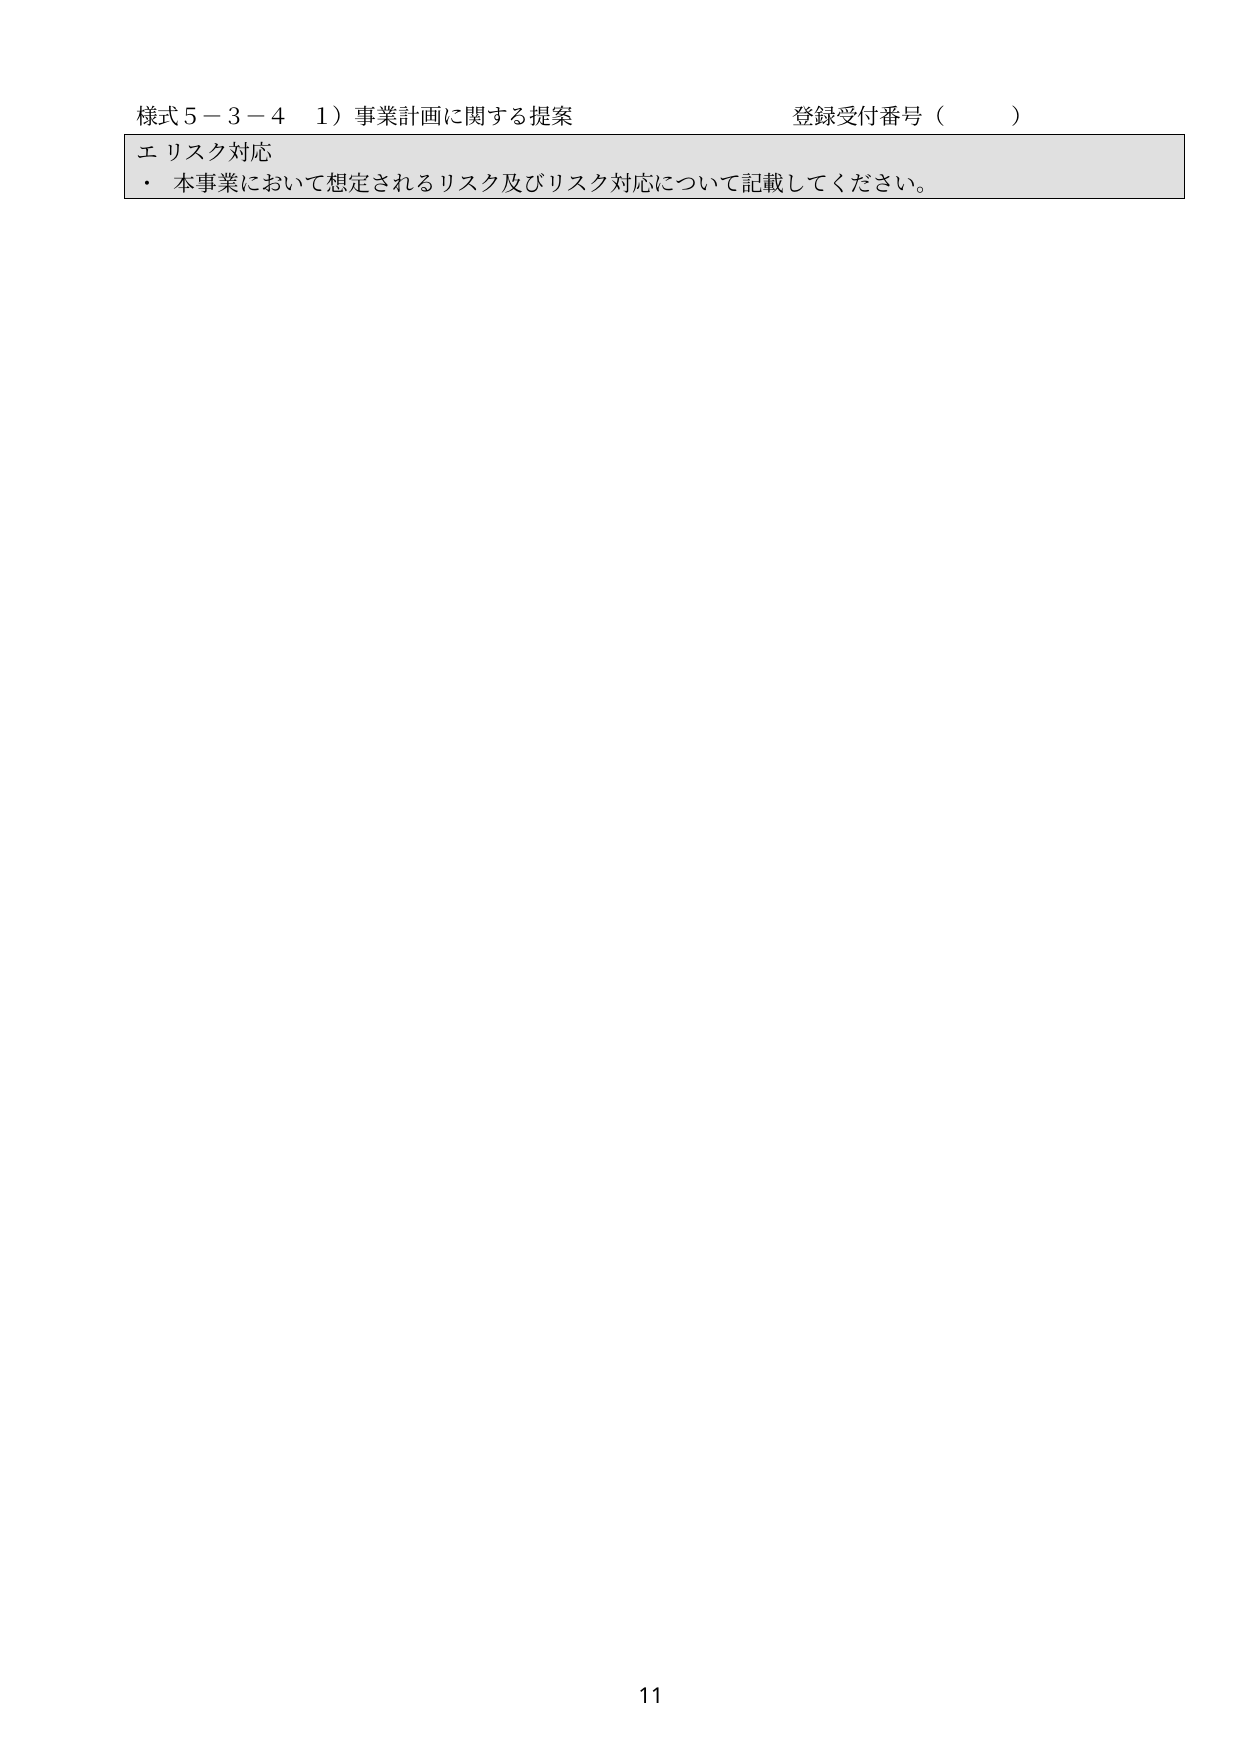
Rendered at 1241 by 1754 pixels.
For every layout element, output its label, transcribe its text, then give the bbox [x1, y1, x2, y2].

table_header エ リスク対応 本事業において想定されるリスク及びリスク対応について記載してください。 [125, 135, 1184, 198]
text 様式５－３－４ １）事業計画に関する提案 登録受付番号（ ） [136, 96, 1165, 134]
